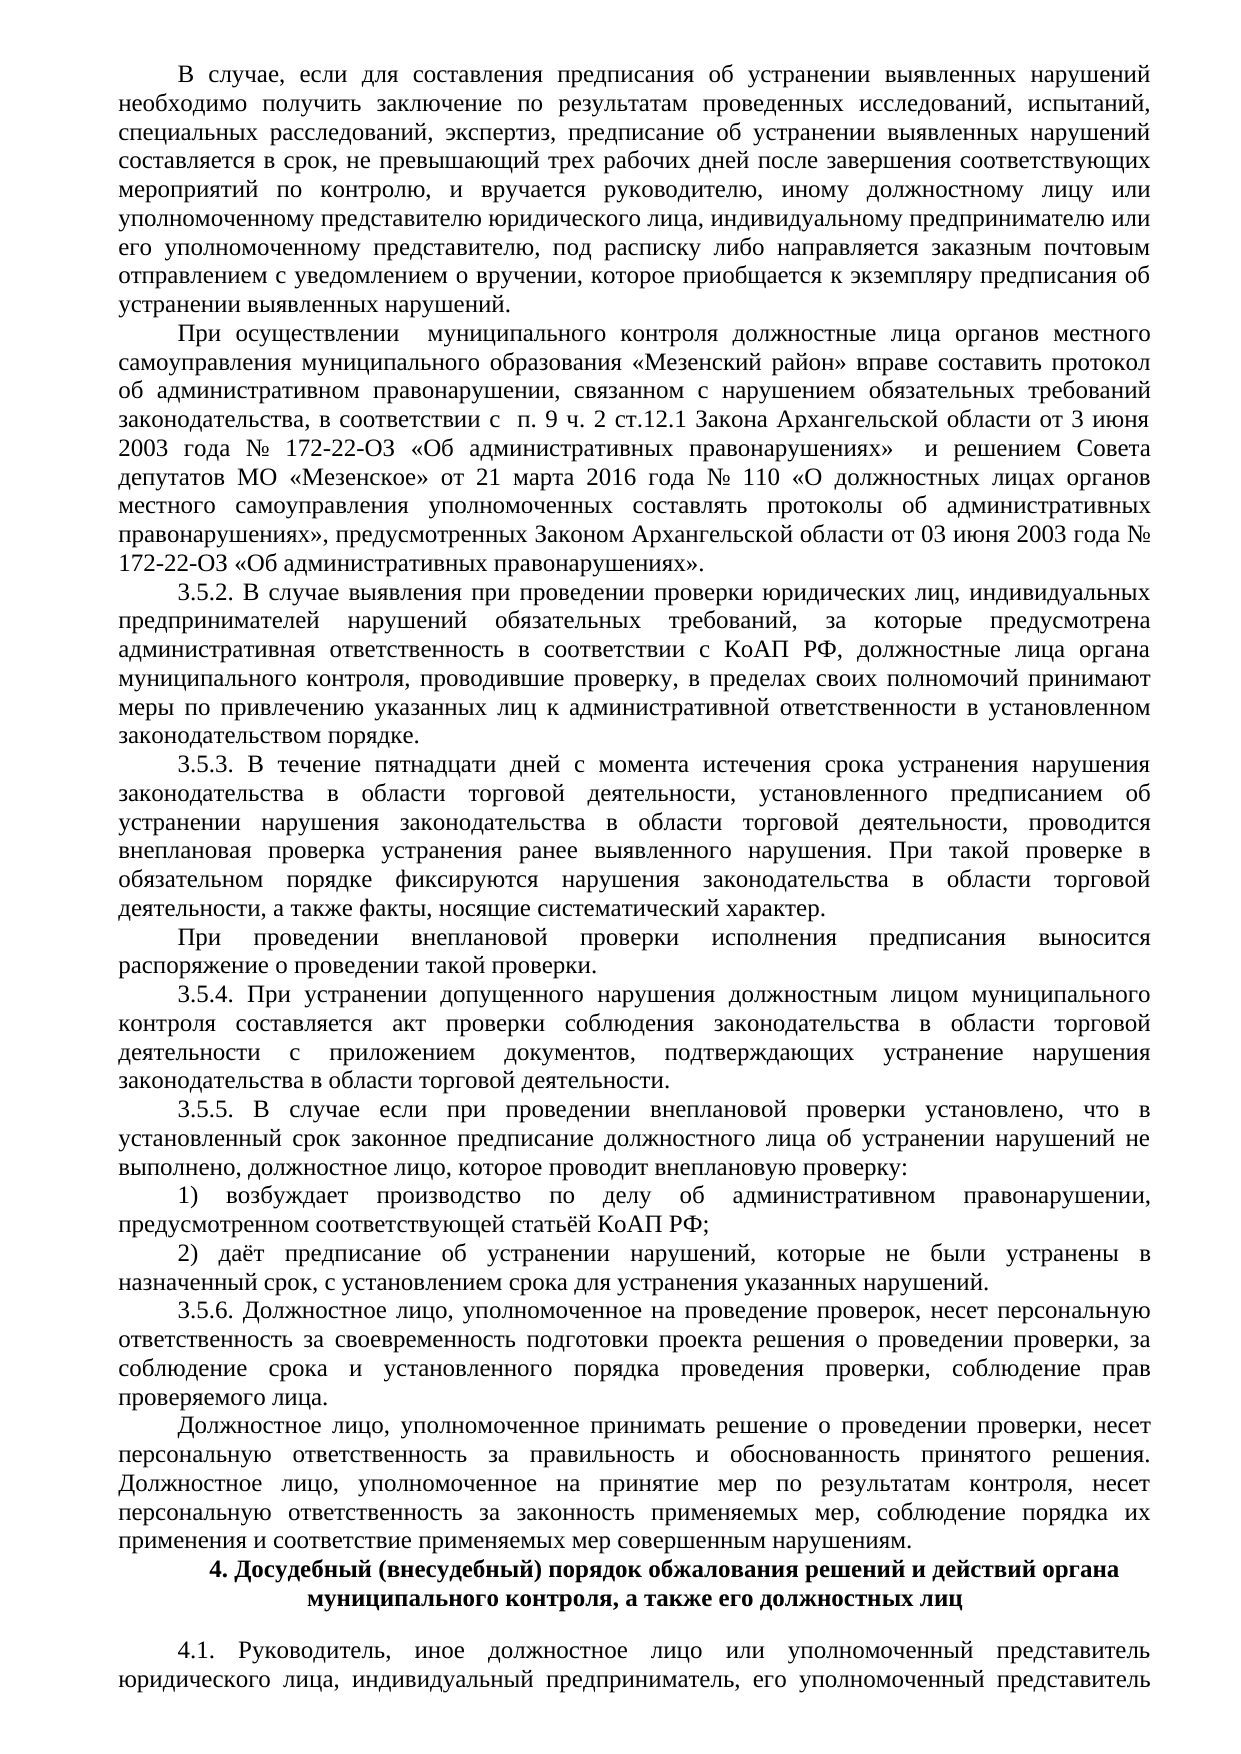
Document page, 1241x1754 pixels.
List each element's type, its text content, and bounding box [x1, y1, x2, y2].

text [118, 1636, 1152, 1693]
text 3.5.5. В случае если при проведении внеплановой проверки установлено, что в установленный срок законное предписание должностного лица об устранении нарушений не выполнено, должностное лицо, которое проводит внеплановую проверку: [118, 1094, 1152, 1180]
text Должностное лицо, уполномоченное принимать решение о проведении проверки, несет персональную ответственность за правильность и обоснованность принятого решения. Должностное лицо, уполномоченное на принятие мер по результатам контроля, несет персональную ответственность за законность применяемых мер, соблюдение порядка их применения и соответствие применяемых мер совершенным нарушениям. [118, 1410, 1152, 1554]
text При проведении внеплановой проверки исполнения предписания выносится распоряжение о проведении такой проверки. [118, 922, 1152, 979]
text 3.5.6. Должностное лицо, уполномоченное на проведение проверок, несет персональную ответственность за своевременность подготовки проекта решения о проведении проверки, за соблюдение срока и установленного порядка проведения проверки, соблюдение прав проверяемого лица. [118, 1295, 1152, 1410]
text 2) даёт предписание об устранении нарушений, которые не были устранены в назначенный срок, с установлением срока для устранения указанных нарушений. [118, 1238, 1152, 1295]
text 3.5.4. При устранении допущенного нарушения должностным лицом муниципального контроля составляется акт проверки соблюдения законодательства в области торговой деятельности с приложением документов, подтверждающих устранение нарушения законодательства в области торговой деятельности. [118, 979, 1152, 1094]
text 3.5.2. В случае выявления при проведении проверки юридических лиц, индивидуальных предпринимателей нарушений обязательных требований, за которые предусмотрена административная ответственность в соответствии с КоАП РФ, должностные лица органа муниципального контроля, проводившие проверку, в пределах своих полномочий принимают меры по привлечению указанных лиц к административной ответственности в установленном законодательством порядке. [118, 577, 1152, 749]
text 1) возбуждает производство по делу об административном правонарушении, предусмотренном соответствующей статьёй КоАП РФ; [118, 1180, 1152, 1238]
text В случае, если для составления предписания об устранении выявленных нарушений необходимо получить заключение по результатам проведенных исследований, испытаний, специальных расследований, экспертиз, предписание об устранении выявленных нарушений составляется в срок, не превышающий трех рабочих дней после завершения соответствующих мероприятий по контролю, и вручается руководителю, иному должностному лицу или уполномоченному представителю юридического лица, индивидуальному предпринимателю или его уполномоченному представителю, под расписку либо направляется заказным почтовым отправлением с уведомлением о вручении, которое приобщается к экземпляру предписания об устранении выявленных нарушений. [118, 59, 1152, 318]
text 4. Досудебный (внесудебный) порядок обжалования решений и действий органа муниципального контроля, а также его должностных лиц [118, 1554, 1152, 1636]
text При осуществлении муниципального контроля должностные лица органов местного самоуправления муниципального образования «Мезенский район» вправе составить протокол об административном правонарушении, связанном с нарушением обязательных требований законодательства, в соответствии с п. 9 ч. 2 ст.12.1 Закона Архангельской области от 3 июня 2003 года № 172-22-ОЗ «Об административных правонарушениях» и решением Совета депутатов МО «Мезенское» от 21 марта 2016 года № 110 «О должностных лицах органов местного самоуправления уполномоченных составлять протоколы об административных правонарушениях», предусмотренных Законом Архангельской области от 03 июня 2003 года № 172-22-ОЗ «Об административных правонарушениях». [118, 318, 1152, 577]
text 3.5.3. В течение пятнадцати дней с момента истечения срока устранения нарушения законодательства в области торговой деятельности, установленного предписанием об устранении нарушения законодательства в области торговой деятельности, проводится внеплановая проверка устранения ранее выявленного нарушения. При такой проверке в обязательном порядке фиксируются нарушения законодательства в области торговой деятельности, а также факты, носящие систематический характер. [118, 749, 1152, 922]
